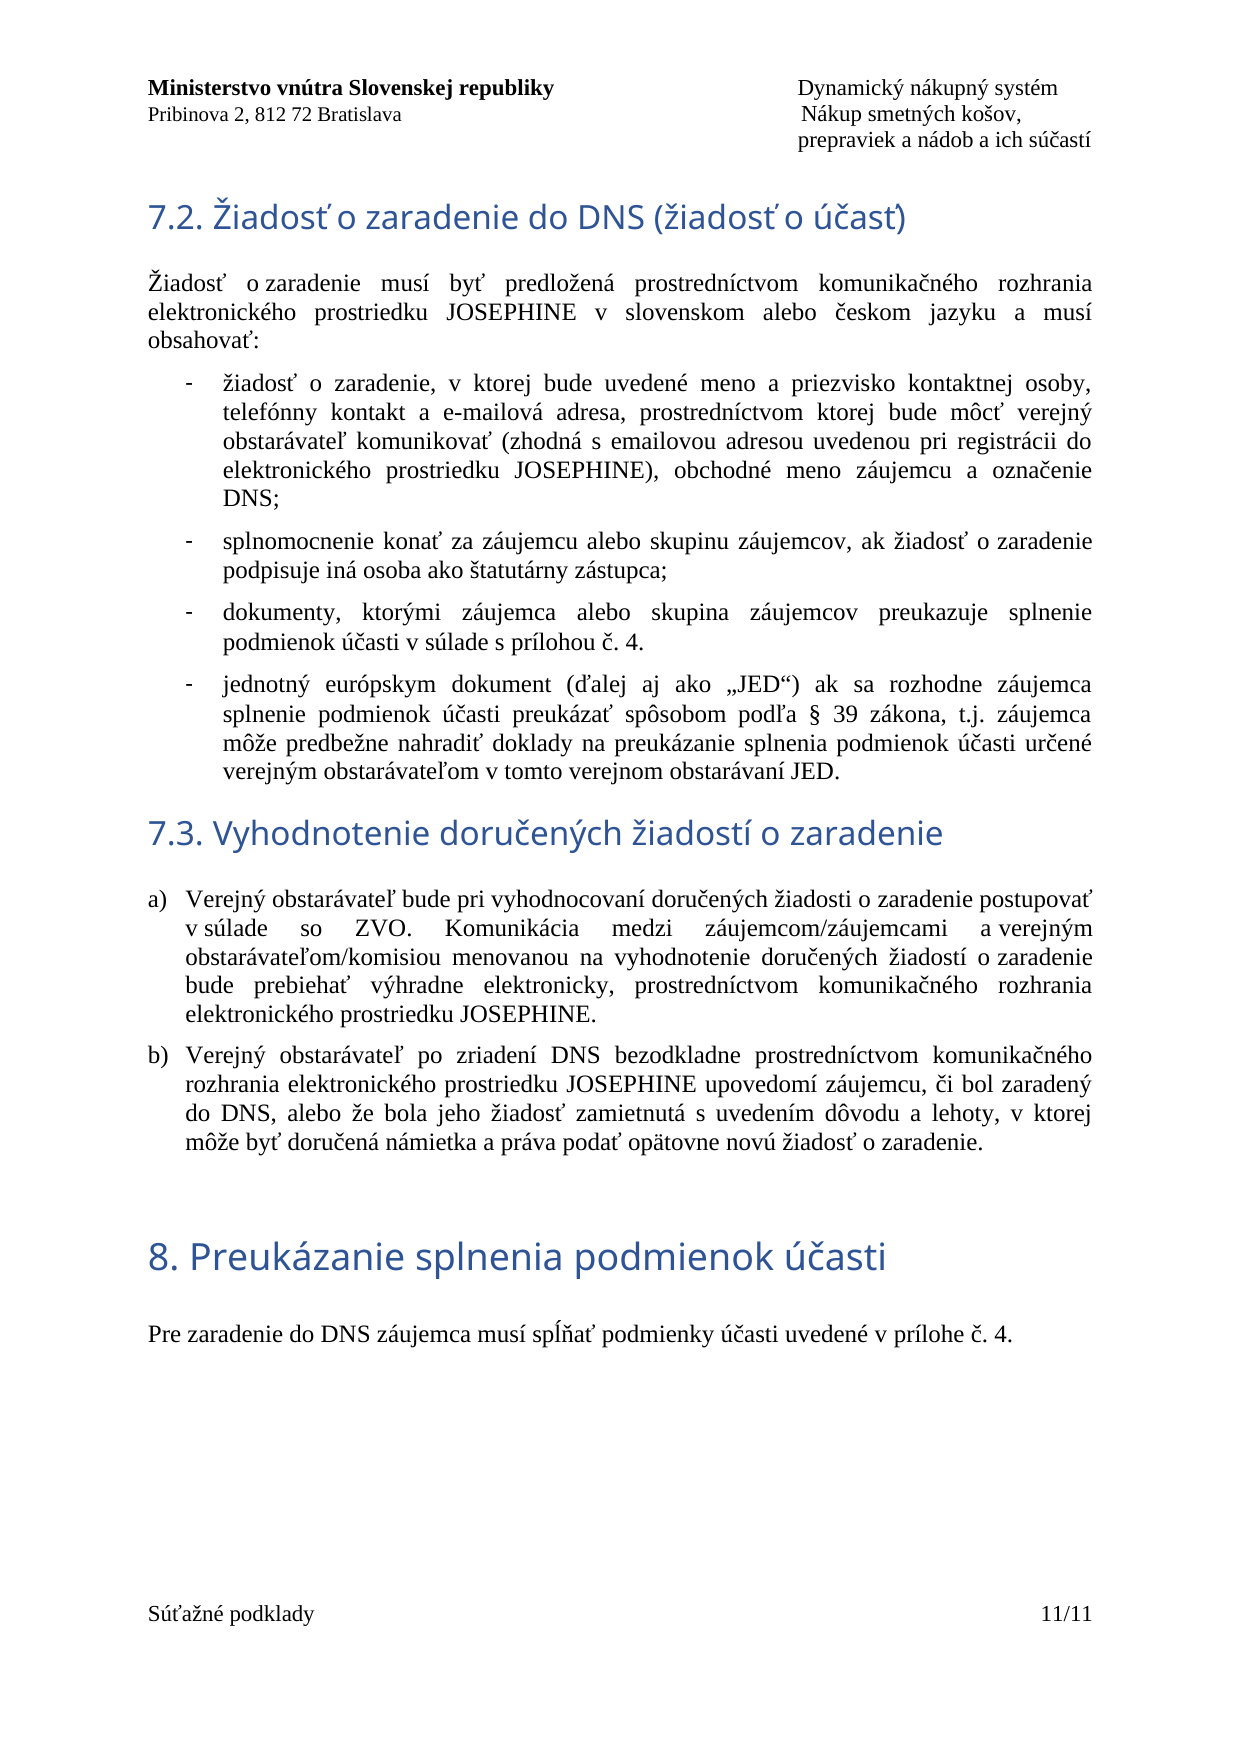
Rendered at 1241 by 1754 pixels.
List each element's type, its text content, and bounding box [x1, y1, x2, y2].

list žiadosť o zaradenie, v ktorej bude uvedené meno a priezvisko kontaktnej osoby, telefónny kontakt a e-mailová adresa, prostredníctvom ktorej bude môcť verejný obstarávateľ komunikovať (zhodná s emailovou adresou uvedenou pri registrácii do elektronického prostriedku JOSEPHINE), obchodné meno záujemcu a označenie DNS; [185, 367, 1093, 512]
list Verejný obstarávateľ bude pri vyhodnocovaní doručených žiadosti o zaradenie postupovať v súlade so ZVO. Komunikácia medzi záujemcom/záujemcami a verejným obstarávateľom/komisiou menovanou na vyhodnotenie doručených žiadostí o zaradenie bude prebiehať výhradne elektronicky, prostredníctvom komunikačného rozhrania elektronického prostriedku JOSEPHINE. [148, 884, 1093, 1028]
subtitle 7.2. Žiadosť o zaradenie do DNS (žiadosť o účasť) [148, 194, 1093, 239]
text Pre zaradenie do DNS záujemca musí spĺňať podmienky účasti uvedené v prílohe č. 4. [148, 1319, 1093, 1348]
list dokumenty, ktorými záujemca alebo skupina záujemcov preukazuje splnenie podmienok účasti v súlade s prílohou č. 4. [185, 597, 1093, 656]
list jednotný európskym dokument (ďalej aj ako „JED“) ak sa rozhodne záujemca splnenie podmienok účasti preukázať spôsobom podľa § 39 zákona, t.j. záujemca môže predbežne nahradiť doklady na preukázanie splnenia podmienok účasti určené verejným obstarávateľom v tomto verejnom obstarávaní JED. [185, 668, 1093, 785]
text Žiadosť o zaradenie musí byť predložená prostredníctvom komunikačného rozhrania elektronického prostriedku JOSEPHINE v slovenskom alebo českom jazyku a musí obsahovať: [148, 268, 1093, 354]
subtitle 8. Preukázanie splnenia podmienok účasti [148, 1230, 1093, 1281]
list Verejný obstarávateľ po zriadení DNS bezodkladne prostredníctvom komunikačného rozhrania elektronického prostriedku JOSEPHINE upovedomí záujemcu, či bol zaradený do DNS, alebo že bola jeho žiadosť zamietnutá s uvedením dôvodu a lehoty, v ktorej môže byť doručená námietka a práva podať opätovne novú žiadosť o zaradenie. [148, 1040, 1093, 1155]
subtitle 7.3. Vyhodnotenie doručených žiadostí o zaradenie [148, 810, 1093, 856]
list splnomocnenie konať za záujemcu alebo skupinu záujemcov, ak žiadosť o zaradenie podpisuje iná osoba ako štatutárny zástupca; [185, 525, 1093, 584]
